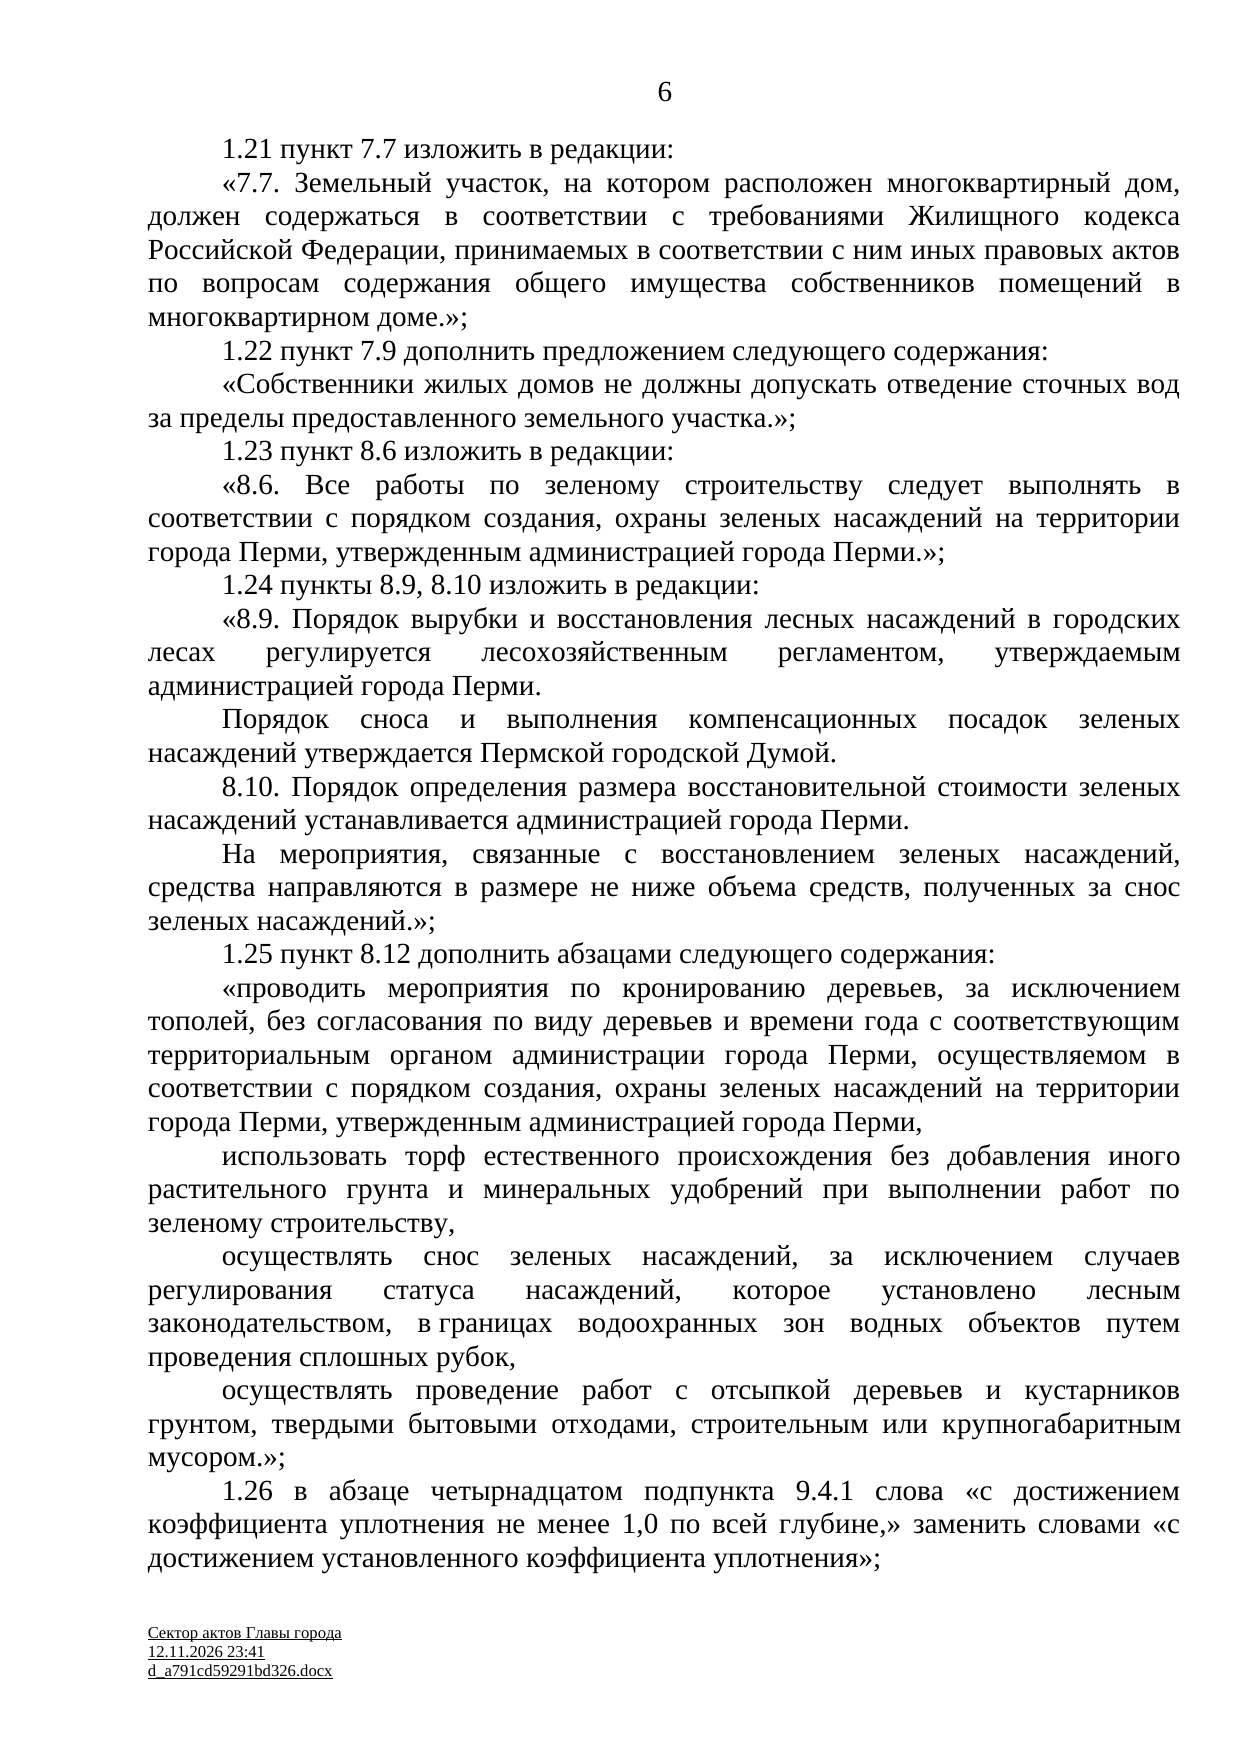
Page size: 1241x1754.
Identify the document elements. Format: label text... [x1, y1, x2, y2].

text «проводить мероприятия по кронированию деревьев, за исключением тополей, без согласования по виду деревьев и времени года с соответствующим территориальным органом администрации города Перми, осуществляемом в соответствии с порядком создания, охраны зеленых насаждений на территории города Перми, утвержденным администрацией города Перми, [148, 970, 1181, 1138]
text «7.7. Земельный участок, на котором расположен многоквартирный дом, должен содержаться в соответствии с требованиями Жилищного кодекса Российской Федерации, принимаемых в соответствии с ним иных правовых актов по вопросам содержания общего имущества собственников помещений в многоквартирном доме.»; [148, 165, 1181, 333]
text «8.9. Порядок вырубки и восстановления лесных насаждений в городских лесах регулируется лесохозяйственным регламентом, утверждаемым администрацией города Перми. [148, 601, 1181, 702]
text «Собственники жилых домов не должны допускать отведение сточных вод за пределы предоставленного земельного участка.»; [148, 366, 1181, 433]
text 1.22 пункт 7.9 дополнить предложением следующего содержания: [148, 333, 1181, 366]
text Порядок сноса и выполнения компенсационных посадок зеленых насаждений утверждается Пермской городской Думой. [148, 702, 1181, 769]
text 1.23 пункт 8.6 изложить в редакции: [148, 433, 1181, 467]
text 1.21 пункт 7.7 изложить в редакции: [148, 131, 1181, 165]
text 1.24 пункты 8.9, 8.10 изложить в редакции: [148, 567, 1181, 601]
text осуществлять проведение работ с отсыпкой деревьев и кустарников грунтом, твердыми бытовыми отходами, строительным или крупногабаритным мусором.»; [148, 1372, 1181, 1473]
text «8.6. Все работы по зеленому строительству следует выполнять в соответствии с порядком создания, охраны зеленых насаждений на территории города Перми, утвержденным администрацией города Перми.»; [148, 467, 1181, 567]
text осуществлять снос зеленых насаждений, за исключением случаев регулирования статуса насаждений, которое установлено лесным законодательством, в границах водоохранных зон водных объектов путем проведения сплошных рубок, [148, 1238, 1181, 1372]
text 8.10. Порядок определения размера восстановительной стоимости зеленых насаждений устанавливается администрацией города Перми. [148, 769, 1181, 836]
text 1.26 в абзаце четырнадцатом подпункта 9.4.1 слова «с достижением коэффициента уплотнения не менее 1,0 по всей глубине,» заменить словами «с достижением установленного коэффициента уплотнения»; [148, 1473, 1181, 1574]
text На мероприятия, связанные с восстановлением зеленых насаждений, средства направляются в размере не ниже объема средств, полученных за снос зеленых насаждений.»; [148, 836, 1181, 936]
text использовать торф естественного происхождения без добавления иного растительного грунта и минеральных удобрений при выполнении работ по зеленому строительству, [148, 1138, 1181, 1238]
text 1.25 пункт 8.12 дополнить абзацами следующего содержания: [148, 936, 1181, 970]
